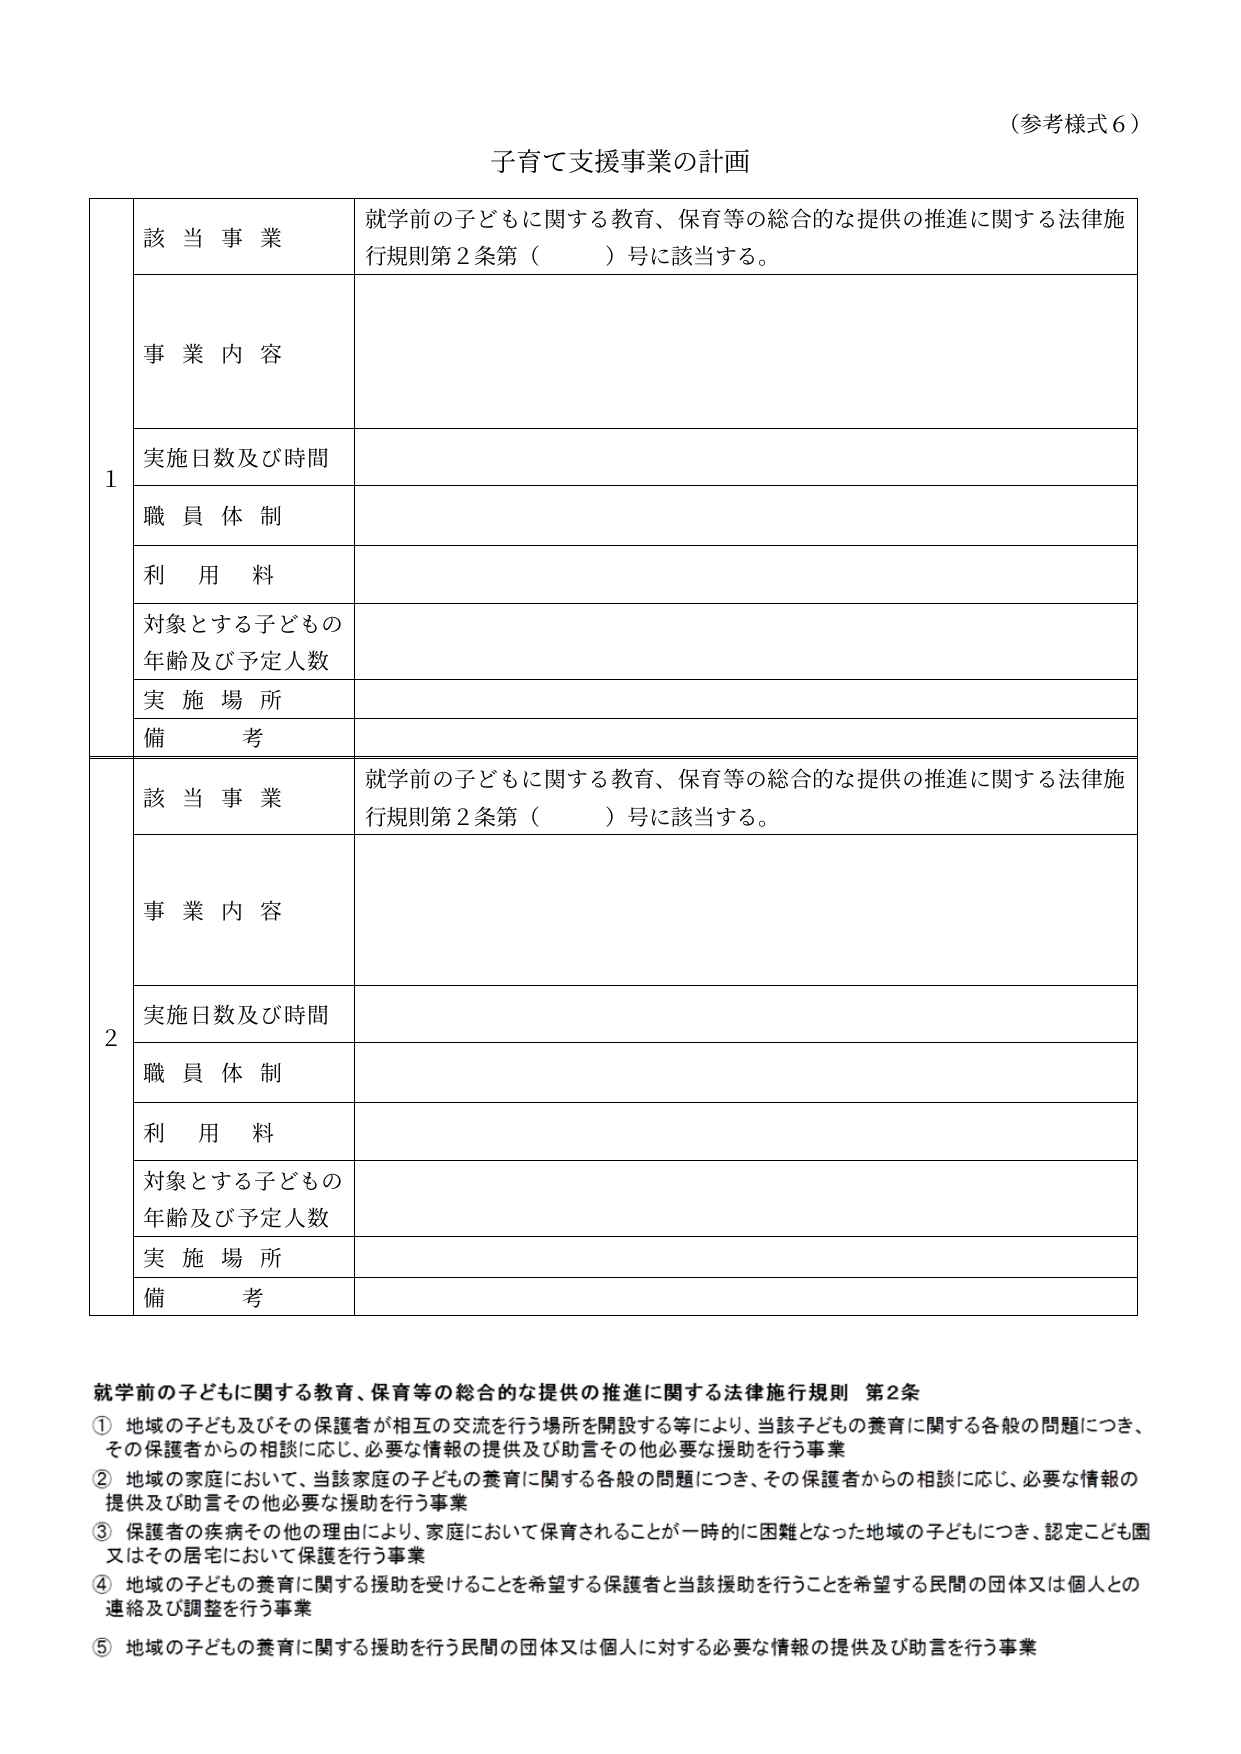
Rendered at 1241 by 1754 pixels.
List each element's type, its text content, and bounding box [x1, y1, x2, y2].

table_cell [355, 1237, 1137, 1277]
table_cell 対象とする子どもの年齢及び予定人数 [134, 604, 354, 679]
table_cell 対象とする子どもの年齢及び予定人数 [134, 1161, 354, 1236]
table_cell 職員体制 [134, 486, 354, 545]
table_cell 実施日数及び時間 [134, 986, 354, 1042]
table_cell 利用料 [134, 1103, 354, 1160]
table_cell 備考 [134, 719, 354, 756]
text 子育て支援事業の計画 [89, 142, 1152, 179]
table_cell [355, 604, 1137, 679]
table_cell ２ [90, 759, 133, 1315]
table_cell [355, 1103, 1137, 1160]
table_cell 実施場所 [134, 1237, 354, 1277]
table_cell 該当事業 [134, 759, 354, 834]
table_cell 事業内容 [134, 835, 354, 985]
table_header 該当事業 [134, 199, 354, 274]
table_cell 備考 [134, 1278, 354, 1315]
table_cell 事業内容 [134, 275, 354, 428]
table_cell [355, 986, 1137, 1042]
table_cell [355, 275, 1137, 428]
table_cell 実施場所 [134, 680, 354, 718]
table_header 就学前の子どもに関する教育、保育等の総合的な提供の推進に関する法律施行規則第２条第（ ）号に該当する。 [355, 199, 1137, 274]
table_cell 利用料 [134, 546, 354, 603]
table_cell [355, 546, 1137, 603]
table_cell [355, 486, 1137, 545]
table_cell [355, 1043, 1137, 1102]
table_cell [355, 1161, 1137, 1236]
table_cell [355, 719, 1137, 756]
table_cell [355, 680, 1137, 718]
table_cell [355, 1278, 1137, 1315]
table_cell 実施日数及び時間 [134, 429, 354, 485]
picture [88, 1372, 1233, 1672]
table_cell [355, 429, 1137, 485]
text （参考様式６） [89, 104, 1152, 142]
table_header １ [90, 199, 133, 756]
table_cell [355, 835, 1137, 985]
table_cell 就学前の子どもに関する教育、保育等の総合的な提供の推進に関する法律施行規則第２条第（ ）号に該当する。 [355, 759, 1137, 834]
table_cell 職員体制 [134, 1043, 354, 1102]
